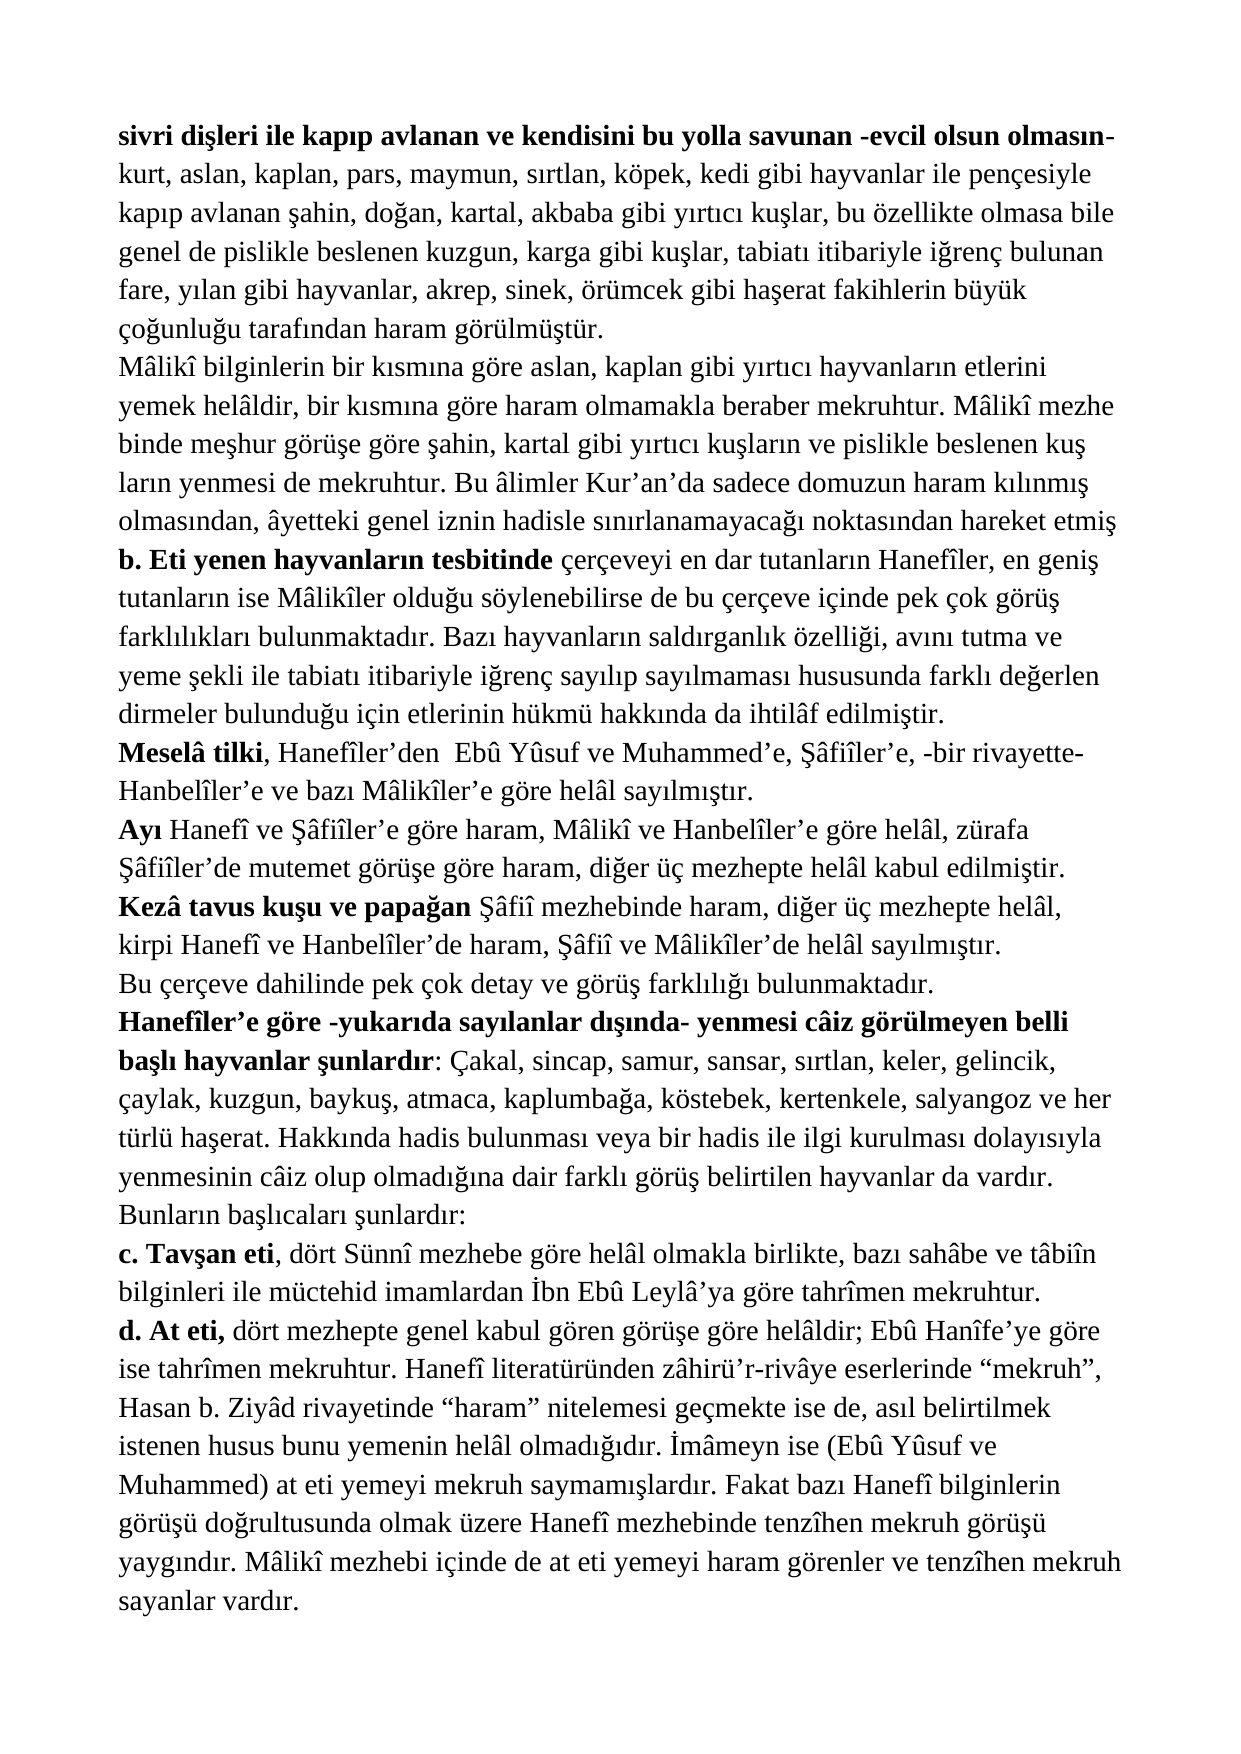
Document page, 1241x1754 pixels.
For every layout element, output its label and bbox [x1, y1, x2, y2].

text [118, 118, 1122, 1616]
